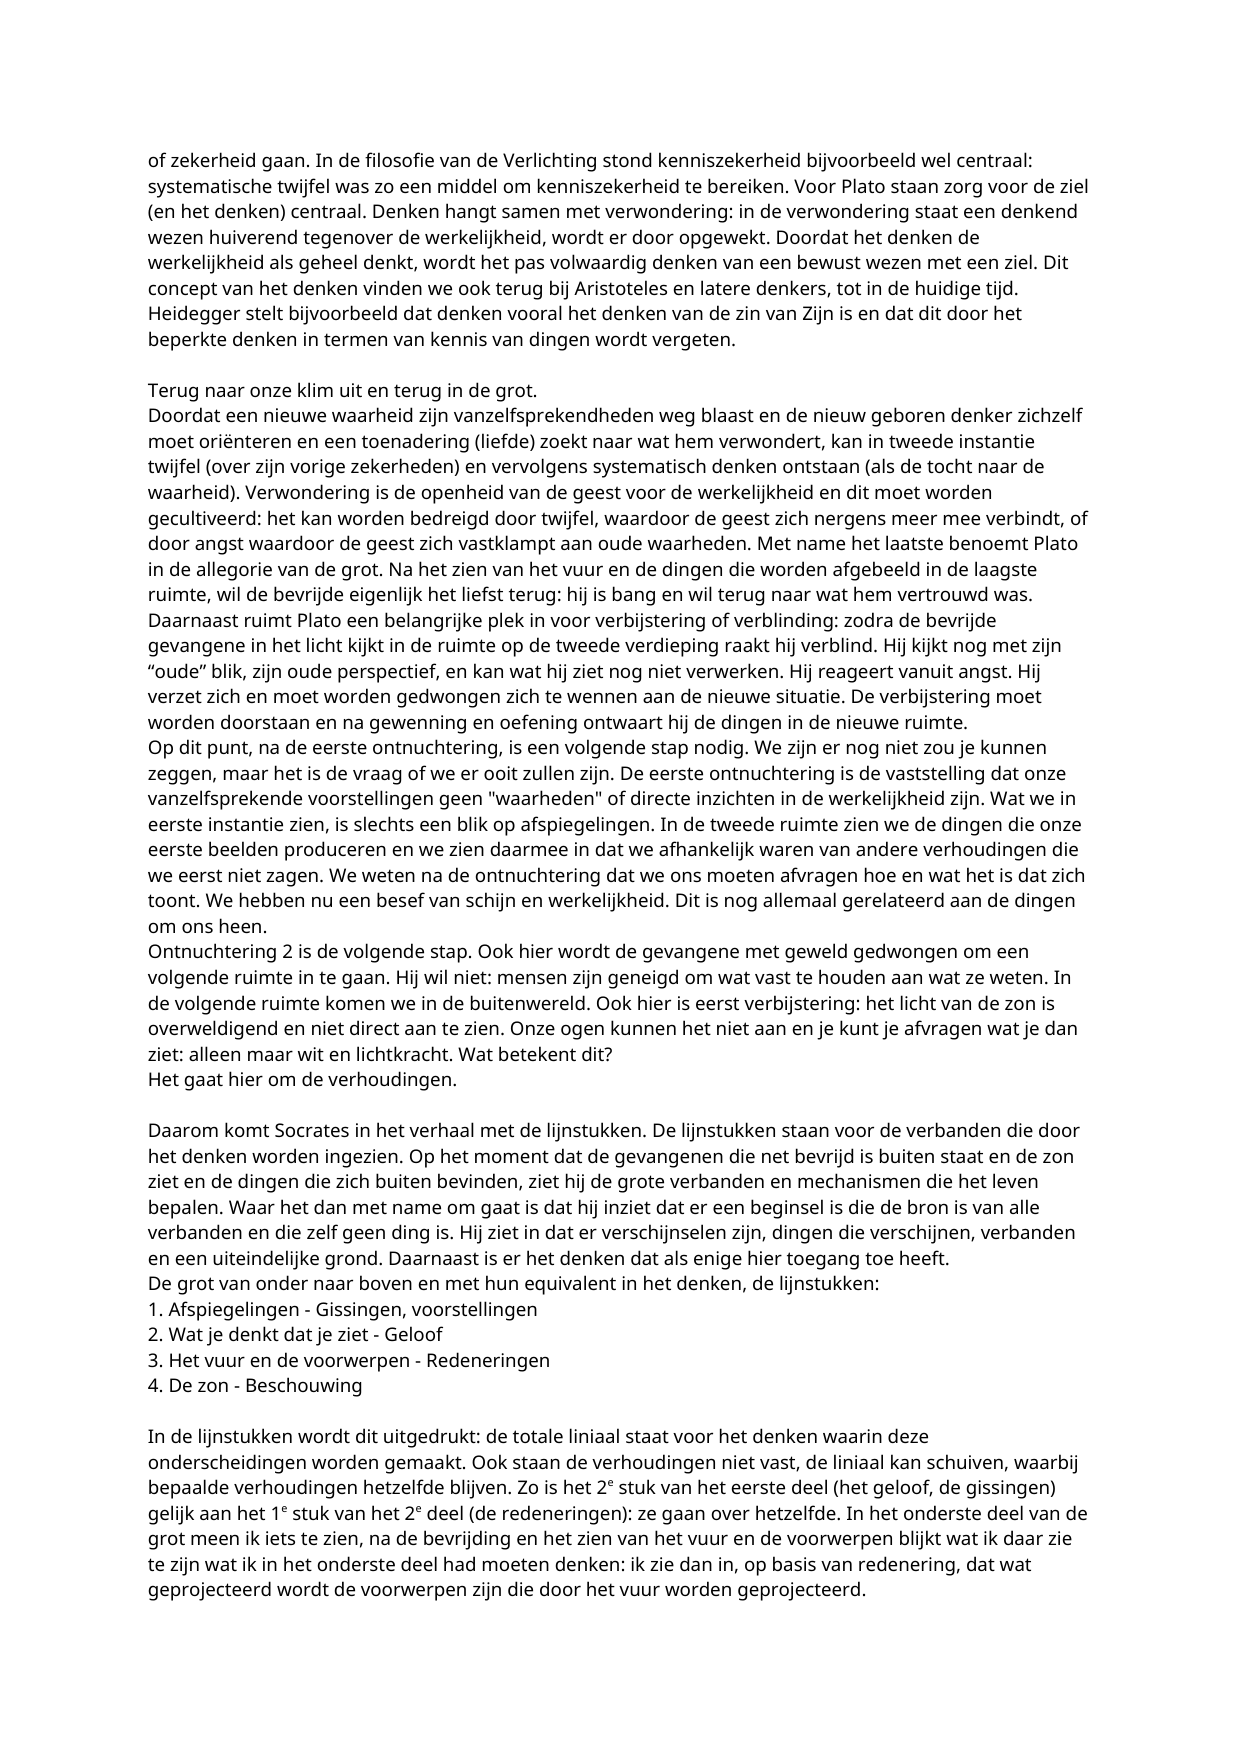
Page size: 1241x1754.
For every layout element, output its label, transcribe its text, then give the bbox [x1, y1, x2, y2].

text 4. De zon - Beschouwing [148, 1373, 1093, 1398]
text Daarnaast ruimt Plato een belangrijke plek in voor verbijstering of verblinding: zodra de bevrijde gevangene in het licht kijkt in de ruimte op de tweede verdieping raakt hij verblind. Hij kijkt nog met zijn “oude” blik, zijn oude perspectief, en kan wat hij ziet nog niet verwerken. Hij reageert vanuit angst. Hij verzet zich en moet worden gedwongen zich te wennen aan de nieuwe situatie. De verbijstering moet worden doorstaan en na gewenning en oefening ontwaart hij de dingen in de nieuwe ruimte. [148, 607, 1093, 734]
text De grot van onder naar boven en met hun equivalent in het denken, de lijnstukken: [148, 1271, 1093, 1296]
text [148, 148, 1093, 352]
text 2. Wat je denkt dat je ziet - Geloof [148, 1322, 1093, 1347]
text Het gaat hier om de verhoudingen. [148, 1066, 1093, 1092]
text Ontnuchtering 2 is de volgende stap. Ook hier wordt de gevangene met geweld gedwongen om een volgende ruimte in te gaan. Hij wil niet: mensen zijn geneigd om wat vast te houden aan wat ze weten. In de volgende ruimte komen we in de buitenwereld. Ook hier is eerst verbijstering: het licht van de zon is overweldigend en niet direct aan te zien. Onze ogen kunnen het niet aan en je kunt je afvragen wat je dan ziet: alleen maar wit en lichtkracht. Wat betekent dit? [148, 939, 1093, 1066]
text In de lijnstukken wordt dit uitgedrukt: de totale liniaal staat voor het denken waarin deze onderscheidingen worden gemaakt. Ook staan de verhoudingen niet vast, de liniaal kan schuiven, waarbij bepaalde verhoudingen hetzelfde blijven. Zo is het 2e stuk van het eerste deel (het geloof, de gissingen) gelijk aan het 1e stuk van het 2e deel (de redeneringen): ze gaan over hetzelfde. In het onderste deel van de grot meen ik iets te zien, na de bevrijding en het zien van het vuur en de voorwerpen blijkt wat ik daar zie te zijn wat ik in het onderste deel had moeten denken: ik zie dan in, op basis van redenering, dat wat geprojecteerd wordt de voorwerpen zijn die door het vuur worden geprojecteerd. [148, 1424, 1093, 1602]
text 1. Afspiegelingen - Gissingen, voorstellingen [148, 1296, 1093, 1322]
text Terug naar onze klim uit en terug in de grot. [148, 377, 1093, 403]
text Daarom komt Socrates in het verhaal met de lijnstukken. De lijnstukken staan voor de verbanden die door het denken worden ingezien. Op het moment dat de gevangenen die net bevrijd is buiten staat en de zon ziet en de dingen die zich buiten bevinden, ziet hij de grote verbanden en mechanismen die het leven bepalen. Waar het dan met name om gaat is dat hij inziet dat er een beginsel is die de bron is van alle verbanden en die zelf geen ding is. Hij ziet in dat er verschijnselen zijn, dingen die verschijnen, verbanden en een uiteindelijke grond. Daarnaast is er het denken dat als enige hier toegang toe heeft. [148, 1117, 1093, 1271]
text 3. Het vuur en de voorwerpen - Redeneringen [148, 1347, 1093, 1373]
text Op dit punt, na de eerste ontnuchtering, is een volgende stap nodig. We zijn er nog niet zou je kunnen zeggen, maar het is de vraag of we er ooit zullen zijn. De eerste ontnuchtering is de vaststelling dat onze vanzelfsprekende voorstellingen geen "waarheden" of directe inzichten in de werkelijkheid zijn. Wat we in eerste instantie zien, is slechts een blik op afspiegelingen. In de tweede ruimte zien we de dingen die onze eerste beelden produceren en we zien daarmee in dat we afhankelijk waren van andere verhoudingen die we eerst niet zagen. We weten na de ontnuchtering dat we ons moeten afvragen hoe en wat het is dat zich toont. We hebben nu een besef van schijn en werkelijkheid. Dit is nog allemaal gerelateerd aan de dingen om ons heen. [148, 734, 1093, 939]
text Doordat een nieuwe waarheid zijn vanzelfsprekendheden weg blaast en de nieuw geboren denker zichzelf moet oriënteren en een toenadering (liefde) zoekt naar wat hem verwondert, kan in tweede instantie twijfel (over zijn vorige zekerheden) en vervolgens systematisch denken ontstaan (als de tocht naar de waarheid). Verwondering is de openheid van de geest voor de werkelijkheid en dit moet worden gecultiveerd: het kan worden bedreigd door twijfel, waardoor de geest zich nergens meer mee verbindt, of door angst waardoor de geest zich vastklampt aan oude waarheden. Met name het laatste benoemt Plato in de allegorie van de grot. Na het zien van het vuur en de dingen die worden afgebeeld in de laagste ruimte, wil de bevrijde eigenlijk het liefst terug: hij is bang en wil terug naar wat hem vertrouwd was. [148, 403, 1093, 607]
